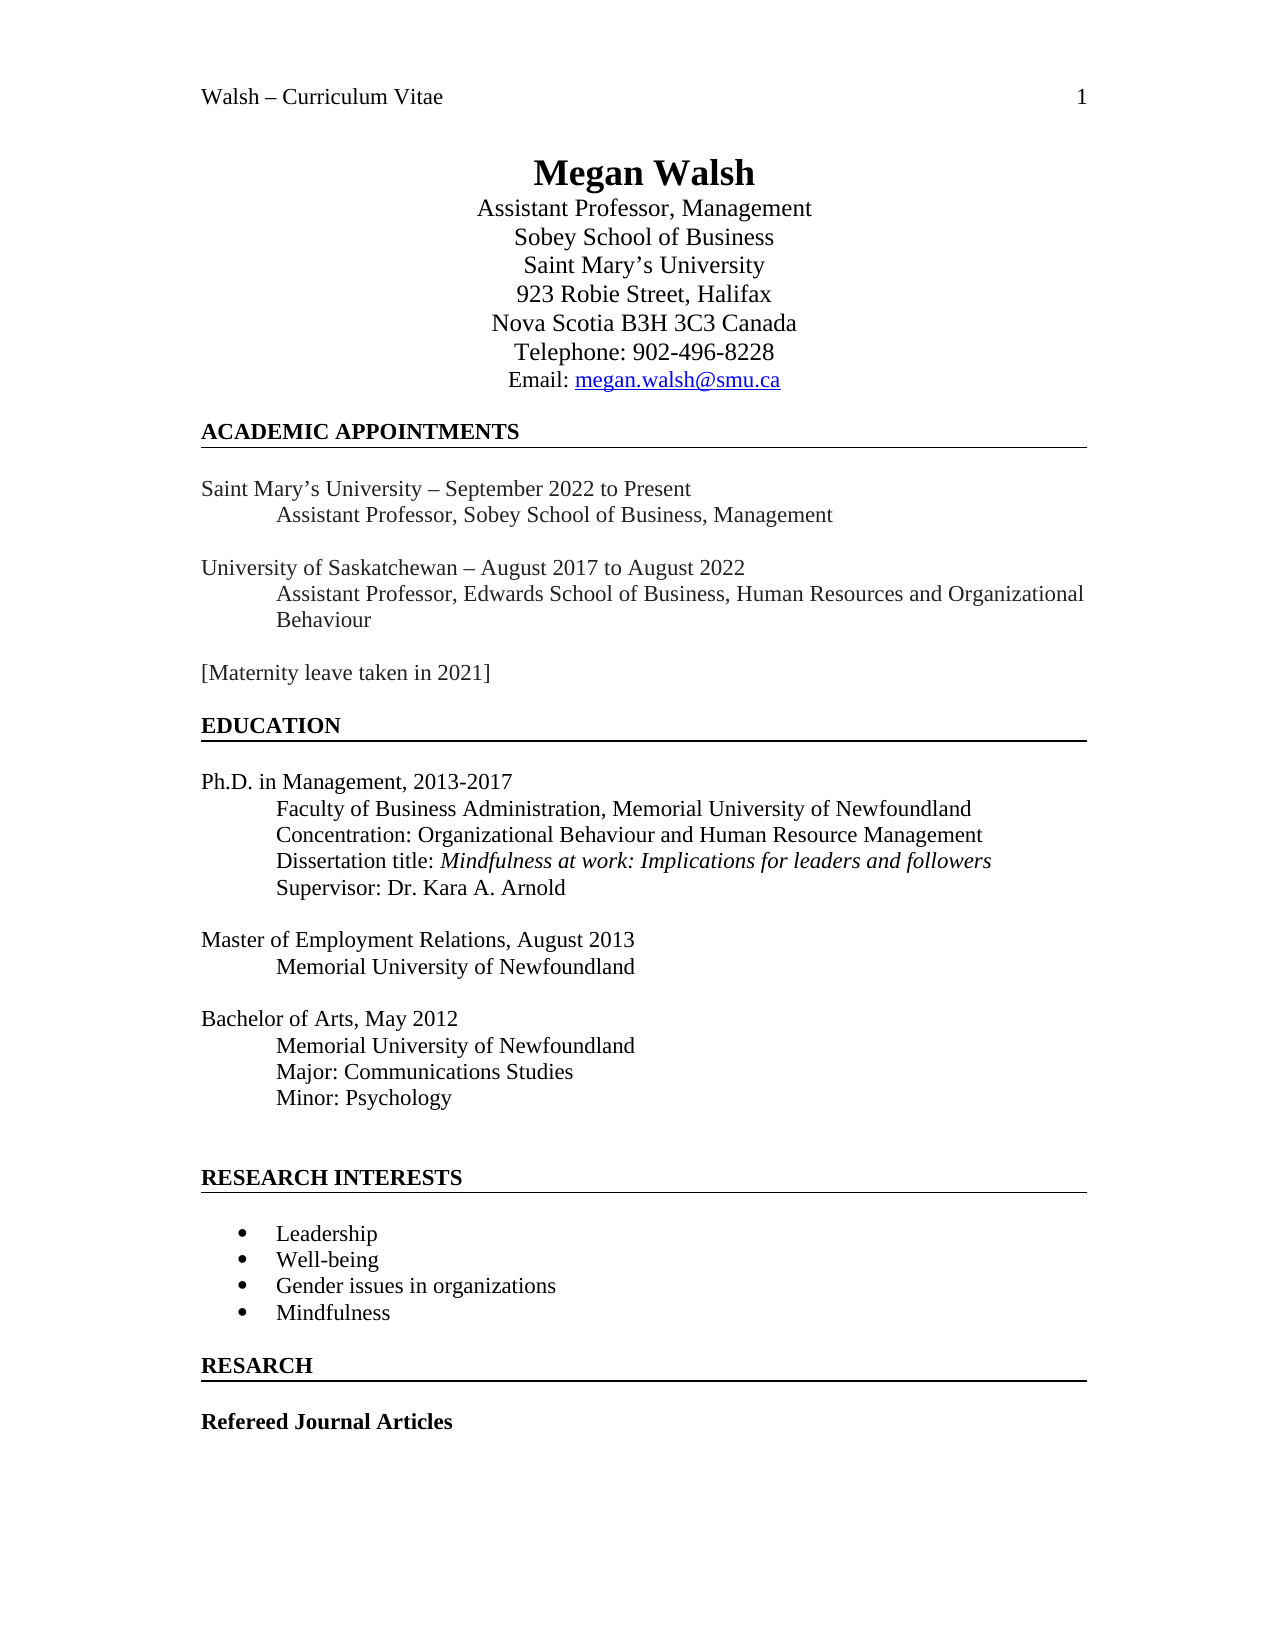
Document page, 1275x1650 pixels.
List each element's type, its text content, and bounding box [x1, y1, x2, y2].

text RESEARCH INTERESTS [201, 1163, 1087, 1192]
text Dissertation title: Mindfulness at work: Implications for leaders and followers [276, 847, 1087, 874]
text Major: Communications Studies [276, 1058, 1087, 1084]
text RESARCH [201, 1352, 1087, 1380]
text Megan Walsh [201, 150, 1087, 193]
list Mindfulness [238, 1299, 1087, 1325]
text Refereed Journal Articles [201, 1408, 1087, 1434]
text Saint Mary’s University [201, 251, 1087, 279]
text ACADEMIC APPOINTMENTS [201, 418, 1087, 447]
text 923 Robie Street, Halifax [201, 279, 1087, 308]
text Memorial University of Newfoundland [201, 953, 1087, 979]
text Email: megan.walsh@smu.ca [201, 366, 1087, 392]
text Assistant Professor, Edwards School of Business, Human Resources and Organizational Behaviour [276, 580, 1087, 633]
text Bachelor of Arts, May 2012 [201, 1005, 1087, 1032]
text Master of Employment Relations, August 2013 [201, 926, 1087, 953]
list Well-being [238, 1246, 1087, 1273]
text Telephone: 902-496-8228 [201, 337, 1087, 366]
text Nova Scotia B3H 3C3 Canada [201, 308, 1087, 337]
text Assistant Professor, Management [201, 193, 1087, 222]
text Assistant Professor, Sobey School of Business, Management [201, 501, 1087, 527]
text [Maternity leave taken in 2021] [201, 659, 1087, 686]
text Sobey School of Business [201, 222, 1087, 251]
text Memorial University of Newfoundland [201, 1032, 1087, 1058]
list Leadership [238, 1220, 1087, 1246]
text Minor: Psychology [276, 1084, 1087, 1111]
text EDUCATION [201, 712, 1087, 740]
text Faculty of Business Administration, Memorial University of Newfoundland Concentration: Organizational Behaviour and Human Resource Management [276, 794, 1087, 847]
text Supervisor: Dr. Kara A. Arnold [201, 874, 1087, 900]
text Ph.D. in Management, 2013-2017 [201, 768, 1087, 794]
text University of Saskatchewan – August 2017 to August 2022 [201, 554, 1087, 580]
text Saint Mary’s University – September 2022 to Present [201, 475, 1087, 501]
list Gender issues in organizations [238, 1273, 1087, 1299]
